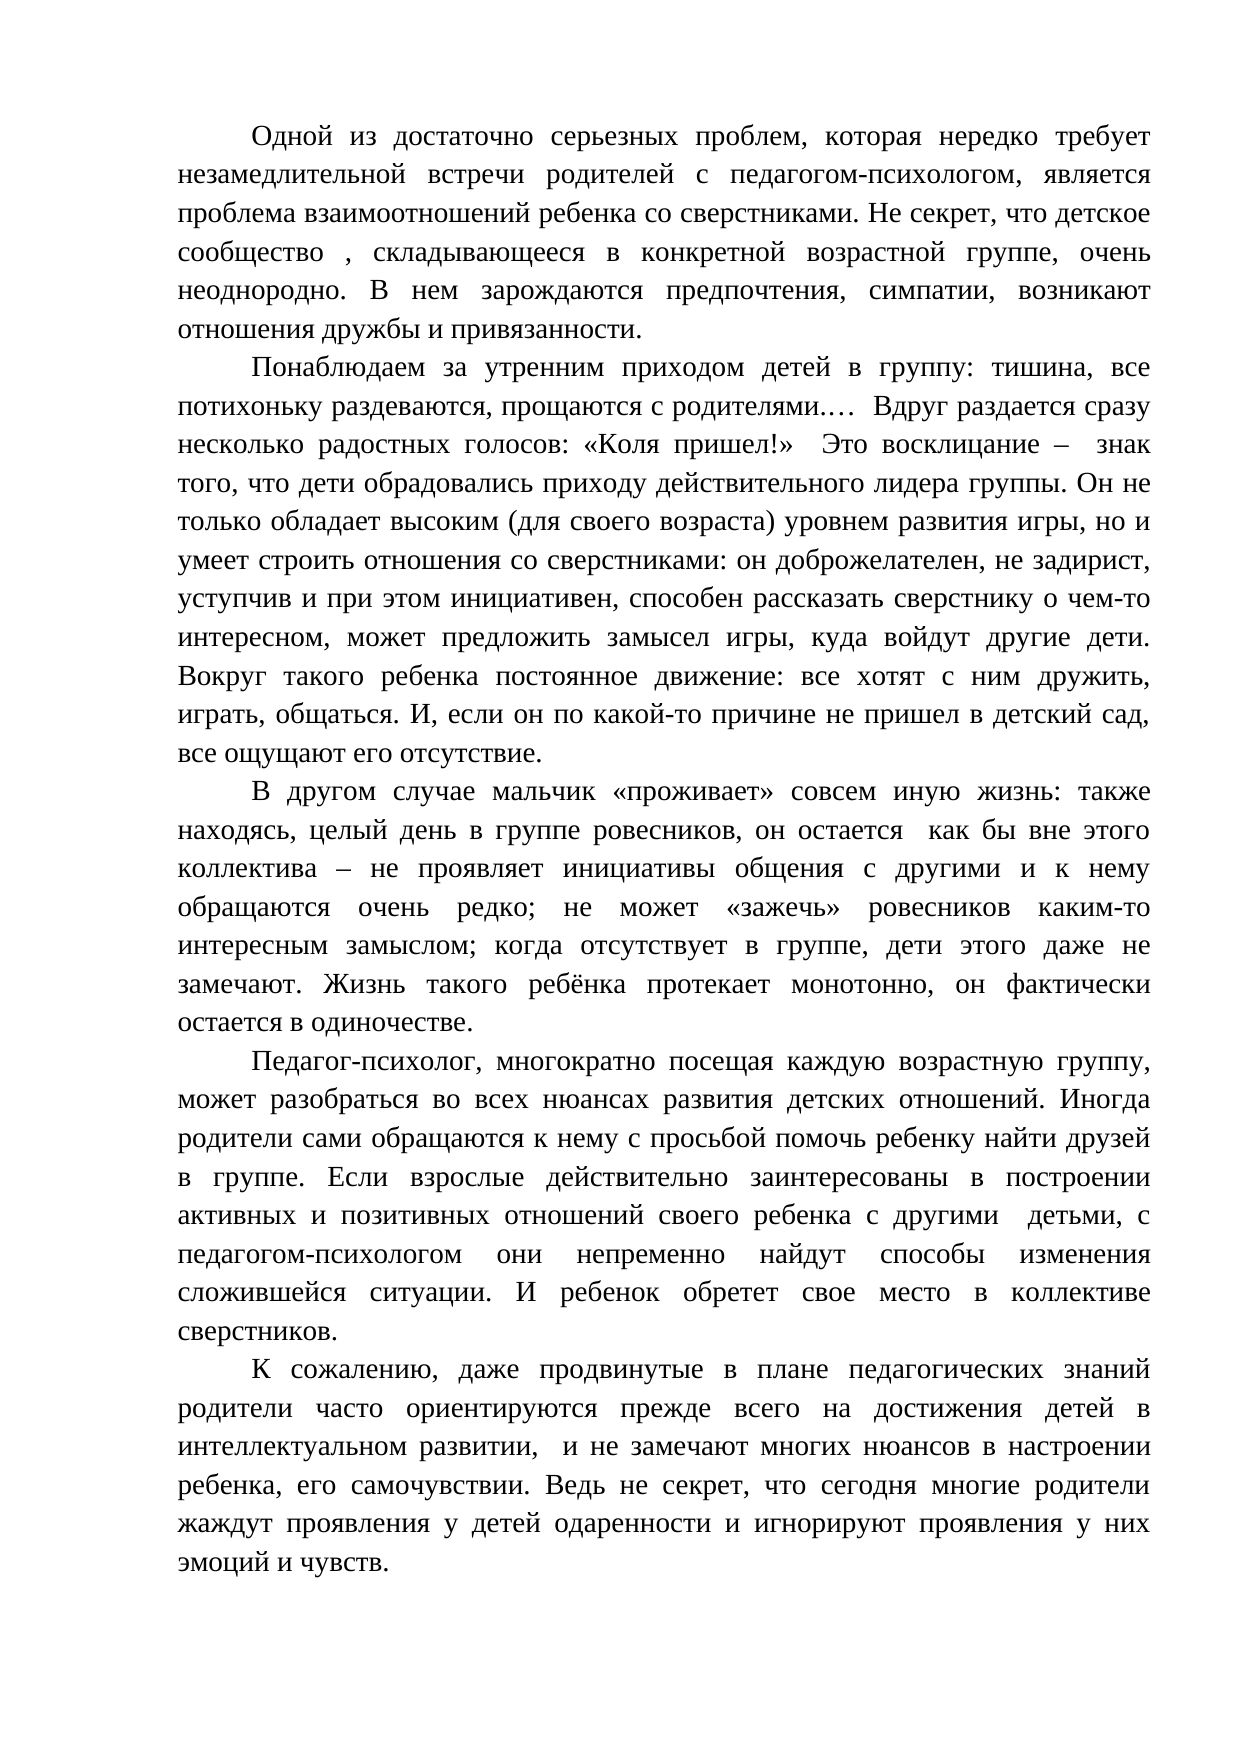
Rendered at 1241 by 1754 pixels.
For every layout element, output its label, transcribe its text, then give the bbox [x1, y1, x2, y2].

text Педагог-психолог, многократно посещая каждую возрастную группу, может разобраться во всех нюансах развития детских отношений. Иногда родители сами обращаются к нему с просьбой помочь ребенку найти друзей в группе. Если взрослые действительно заинтересованы в построении активных и позитивных отношений своего ребенка с другими детьми, с педагогом-психологом они непременно найдут способы изменения сложившейся ситуации. И ребенок обретет свое место в коллективе сверстников. [177, 1043, 1152, 1346]
text К сожалению, даже продвинутые в плане педагогических знаний родители часто ориентируются прежде всего на достижения детей в интеллектуальном развитии, и не замечают многих нюансов в настроении ребенка, его самочувствии. Ведь не секрет, что сегодня многие родители жаждут проявления у детей одаренности и игнорируют проявления у них эмоций и чувств. [177, 1351, 1152, 1578]
text Одной из достаточно серьезных проблем, которая нередко требует незамедлительной встречи родителей с педагогом-психологом, является проблема взаимоотношений ребенка со сверстниками. Не секрет, что детское сообщество , складывающееся в конкретной возрастной группе, очень неоднородно. В нем зарождаются предпочтения, симпатии, возникают отношения дружбы и привязанности. [177, 118, 1152, 344]
text Понаблюдаем за утренним приходом детей в группу: тишина, все потихоньку раздеваются, прощаются с родителями.… Вдруг раздается сразу несколько радостных голосов: «Коля пришел!» Это восклицание – знак того, что дети обрадовались приходу действительного лидера группы. Он не только обладает высоким (для своего возраста) уровнем развития игры, но и умеет строить отношения со сверстниками: он доброжелателен, не задирист, уступчив и при этом инициативен, способен рассказать сверстнику о чем-то интересном, может предложить замысел игры, куда войдут другие дети. Вокруг такого ребенка постоянное движение: все хотят с ним дружить, играть, общаться. И, если он по какой-то причине не пришел в детский сад, все ощущают его отсутствие. [177, 349, 1152, 768]
text В другом случае мальчик «проживает» совсем иную жизнь: также находясь, целый день в группе ровесников, он остается как бы вне этого коллектива – не проявляет инициативы общения с другими и к нему обращаются очень редко; не может «зажечь» ровесников каким-то интересным замыслом; когда отсутствует в группе, дети этого даже не замечают. Жизнь такого ребёнка протекает монотонно, он фактически остается в одиночестве. [177, 773, 1152, 1038]
